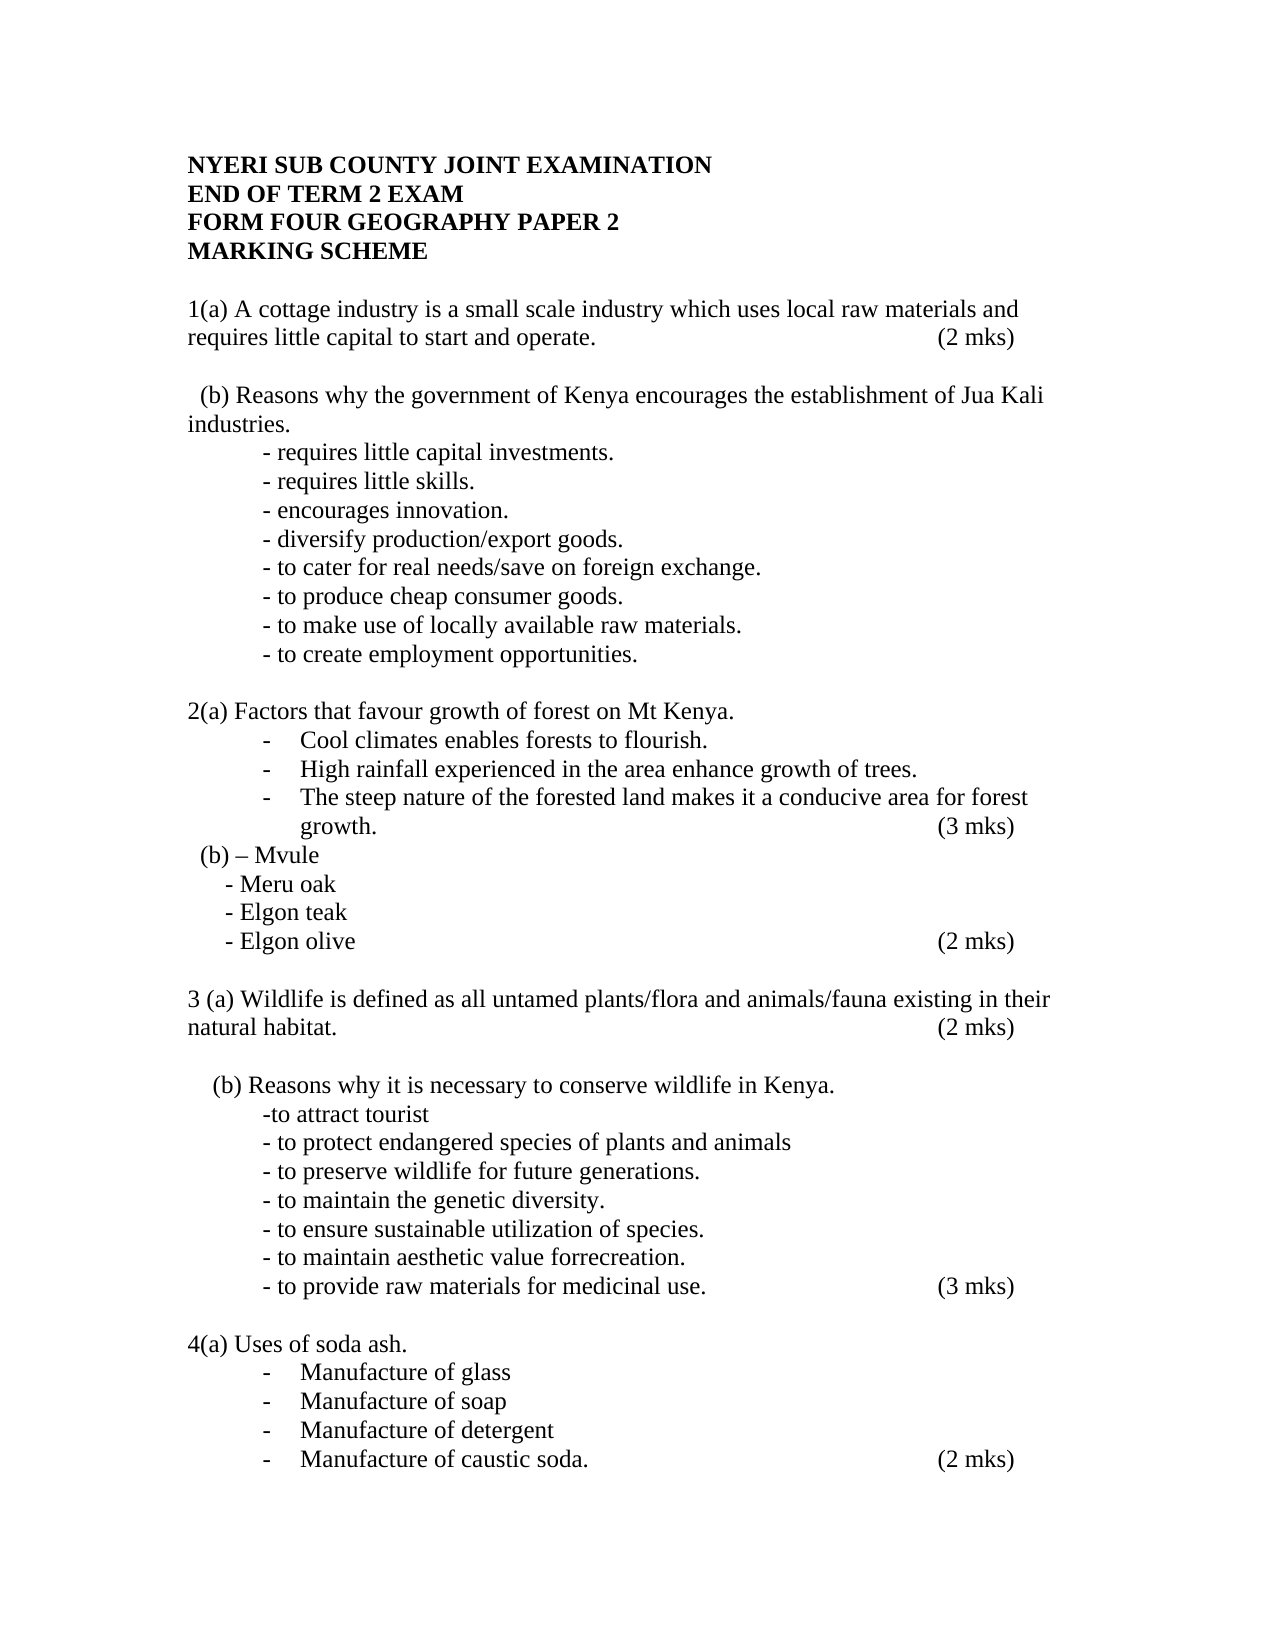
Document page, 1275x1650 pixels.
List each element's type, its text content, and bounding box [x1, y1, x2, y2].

text MARKING SCHEME [187, 236, 1087, 265]
list High rainfall experienced in the area enhance growth of trees. [262, 754, 1087, 782]
text (b) Reasons why it is necessary to conserve wildlife in Kenya. [187, 1070, 1087, 1099]
text - to protect endangered species of plants and animals [187, 1127, 1087, 1156]
list Cool climates enables forests to flourish. [262, 725, 1087, 754]
list The steep nature of the forested land makes it a conducive area for forest growth. (3 mks) [262, 782, 1087, 840]
text -to attract tourist [187, 1099, 1087, 1127]
text - requires little skills. [187, 466, 1087, 495]
text - to make use of locally available raw materials. [187, 610, 1087, 639]
text - to ensure sustainable utilization of species. [187, 1214, 1087, 1242]
text - to preserve wildlife for future generations. [187, 1156, 1087, 1185]
text - diversify production/export goods. [187, 524, 1087, 552]
text (b) Reasons why the government of Kenya encourages the establishment of Jua Kali industries. [187, 380, 1087, 437]
list Manufacture of detergent [262, 1415, 1087, 1444]
text - to maintain aesthetic value forrecreation. [187, 1242, 1087, 1271]
text - Elgon teak [187, 897, 1087, 926]
text 1(a) A cottage industry is a small scale industry which uses local raw materials and requires little capital to start and operate. (2 mks) [187, 294, 1087, 351]
text - to create employment opportunities. [187, 639, 1087, 667]
text 4(a) Uses of soda ash. [187, 1329, 1087, 1357]
list Manufacture of glass [262, 1357, 1087, 1386]
text - to cater for real needs/save on foreign exchange. [187, 552, 1087, 581]
text 2(a) Factors that favour growth of forest on Mt Kenya. [187, 696, 1087, 725]
text - Meru oak [187, 869, 1087, 897]
text - to produce cheap consumer goods. [187, 581, 1087, 610]
list Manufacture of soap [262, 1386, 1087, 1415]
text - to provide raw materials for medicinal use. (3 mks) [187, 1271, 1087, 1300]
text END OF TERM 2 EXAM [187, 179, 1087, 207]
list Manufacture of caustic soda. (2 mks) [262, 1444, 1087, 1472]
text 3 (a) Wildlife is defined as all untamed plants/flora and animals/fauna existing in their natural habitat. (2 mks) [187, 984, 1087, 1041]
text NYERI SUB COUNTY JOINT EXAMINATION [187, 150, 1087, 179]
text - requires little capital investments. [187, 437, 1087, 466]
text (b) – Mvule [187, 840, 1087, 869]
text FORM FOUR GEOGRAPHY PAPER 2 [187, 207, 1087, 236]
text - to maintain the genetic diversity. [187, 1185, 1087, 1214]
text - encourages innovation. [187, 495, 1087, 524]
text - Elgon olive (2 mks) [187, 926, 1087, 955]
